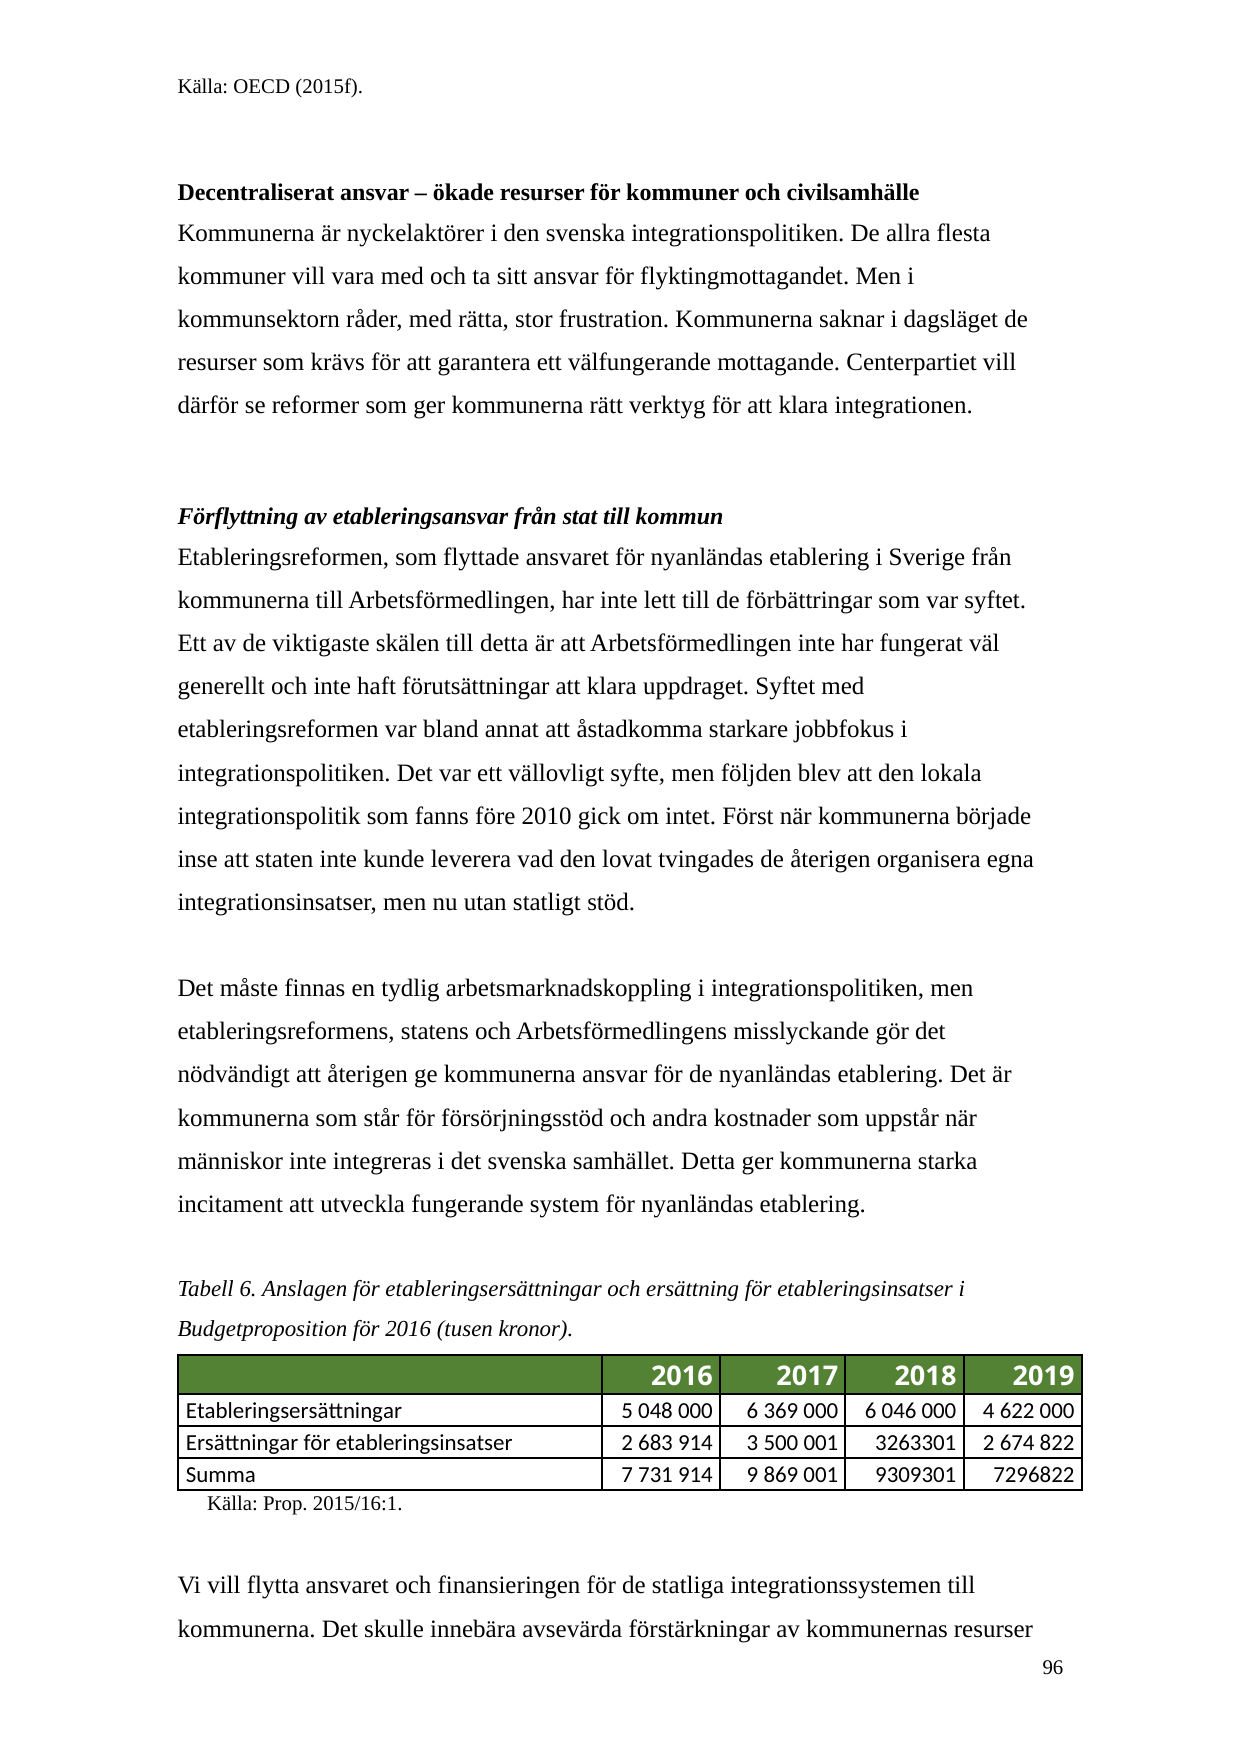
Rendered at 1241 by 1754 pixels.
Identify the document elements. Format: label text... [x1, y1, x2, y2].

table_cell 3263301 [846, 1427, 963, 1457]
table_cell Etableringsersättningar [179, 1395, 601, 1425]
text Etableringsreformen, som flyttade ansvaret för nyanländas etablering i Sverige från kommunerna till Arbetsförmedlingen, har inte lett till de förbättringar som var syftet. Ett av de viktigaste skälen till detta är att Arbetsförmedlingen inte har fungerat väl generellt och inte haft förutsättningar att klara uppdraget. Syftet med etableringsreformen var bland annat att åstadkomma starkare jobbfokus i integrationspolitiken. Det var ett vällovligt syfte, men följden blev att den lokala integrationspolitik som fanns före 2010 gick om intet. Först när kommunerna började inse att staten inte kunde leverera vad den lovat tvingades de återigen organisera egna integrationsinsatser, men nu utan statligt stöd. [177, 542, 1063, 916]
text Kommunerna är nyckelaktörer i den svenska integrationspolitiken. De allra flesta kommuner vill vara med och ta sitt ansvar för flyktingmottagandet. Men i kommunsektorn råder, med rätta, stor frustration. Kommunerna saknar i dagsläget de resurser som krävs för att garantera ett välfungerande mottagande. Centerpartiet vill därför se reformer som ger kommunerna rätt verktyg för att klara integrationen. [177, 218, 1063, 419]
table_cell 7296822 [965, 1459, 1081, 1489]
table_cell Ersättningar för etableringsinsatser [179, 1427, 601, 1457]
text Källa: OECD (2015f). [177, 74, 1063, 98]
table_cell 5 048 000 [603, 1395, 719, 1425]
text Decentraliserat ansvar – ökade resurser för kommuner och civilsamhälle [177, 178, 1063, 206]
table_cell Summa [179, 1459, 601, 1489]
text Källa: Prop. 2015/16:1. [177, 1491, 1063, 1515]
table_cell 6 369 000 [721, 1395, 844, 1425]
table_cell 2 674 822 [965, 1427, 1081, 1457]
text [177, 1571, 1063, 1642]
table_header 2019 [965, 1356, 1081, 1393]
text Tabell 6. Anslagen för etableringsersättningar och ersättning för etableringsinsatser i Budgetproposition för 2016 (tusen kronor). [177, 1275, 1063, 1341]
table_header 2016 [603, 1356, 719, 1393]
table_cell 9309301 [846, 1459, 963, 1489]
table_cell 4 622 000 [965, 1395, 1081, 1425]
text Det måste finnas en tydlig arbetsmarknadskoppling i integrationspolitiken, men etableringsreformens, statens och Arbetsförmedlingens misslyckande gör det nödvändigt att återigen ge kommunerna ansvar för de nyanländas etablering. Det är kommunerna som står för försörjningsstöd och andra kostnader som uppstår när människor inte integreras i det svenska samhället. Detta ger kommunerna starka incitament att utveckla fungerande system för nyanländas etablering. [177, 973, 1063, 1218]
table_cell 9 869 001 [721, 1459, 844, 1489]
table_cell 6 046 000 [846, 1395, 963, 1425]
table_header [179, 1356, 601, 1393]
table_cell 3 500 001 [721, 1427, 844, 1457]
table_cell 2 683 914 [603, 1427, 719, 1457]
text Förflyttning av etableringsansvar från stat till kommun [177, 502, 1063, 529]
table_header 2017 [721, 1356, 844, 1393]
table_header 2018 [846, 1356, 963, 1393]
table_cell 7 731 914 [603, 1459, 719, 1489]
